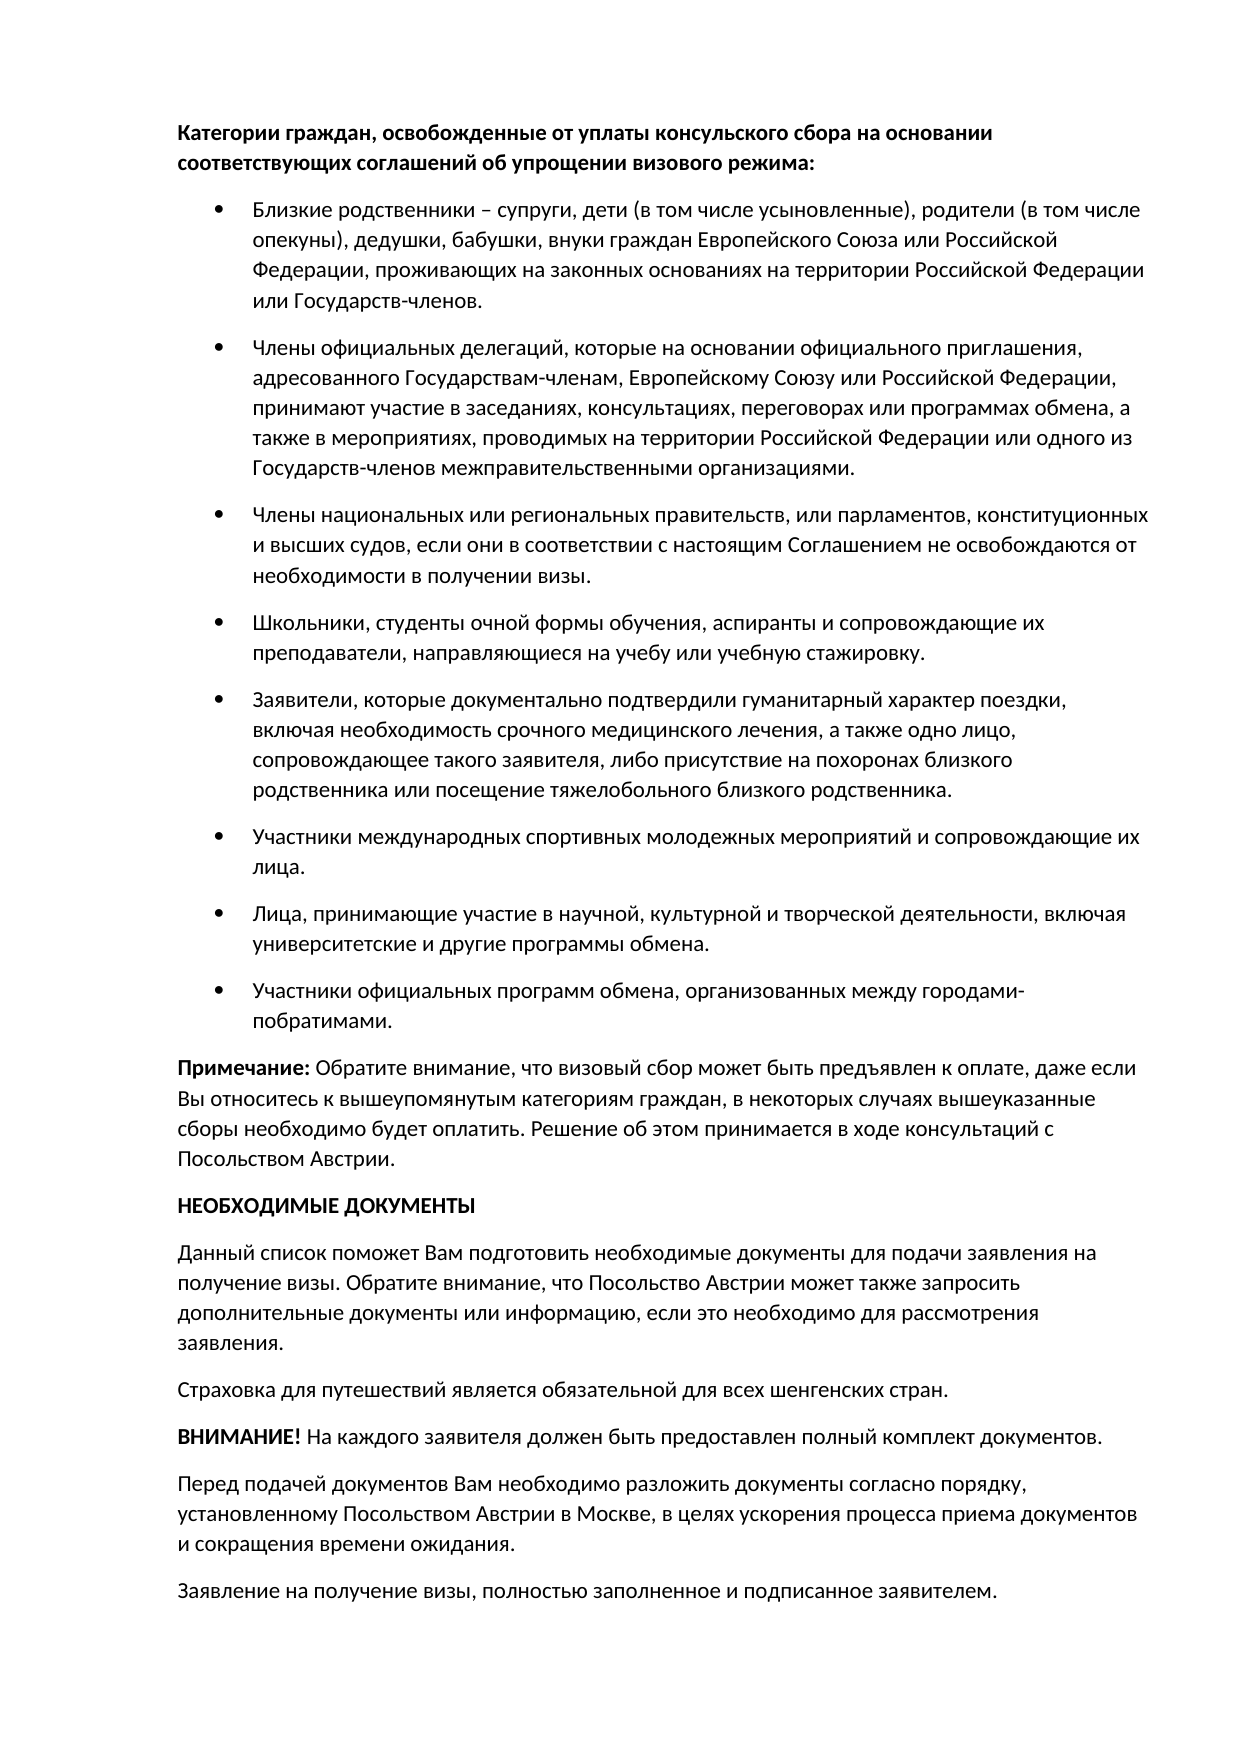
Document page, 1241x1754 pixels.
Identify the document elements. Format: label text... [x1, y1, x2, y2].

text Заявление на получение визы, полностью заполненное и подписанное заявителем. [177, 1576, 1152, 1604]
text Данный список поможет Вам подготовить необходимые документы для подачи заявления на получение визы. Обратите внимание, что Посольство Австрии может также запросить дополнительные документы или информацию, если это необходимо для рассмотрения заявления. [177, 1238, 1152, 1357]
text ВНИМАНИЕ! На каждого заявителя должен быть предоставлен полный комплект документов. [177, 1422, 1152, 1450]
text Перед подачей документов Вам необходимо разложить документы согласно порядку, установленному Посольством Австрии в Москве, в целях ускорения процесса приема документов и сокращения времени ожидания. [177, 1469, 1152, 1558]
list Лица, принимающие участие в научной, культурной и творческой деятельности, включая университетские и другие программы обмена. [215, 899, 1152, 958]
list Члены официальных делегаций, которые на основании официального приглашения, адресованного Государствам-членам, Европейскому Союзу или Российской Федерации, принимают участие в заседаниях, консультациях, переговорах или программах обмена, а также в мероприятиях, проводимых на территории Российской Федерации или одного из Государств-членов межправительственными организациями. [215, 333, 1152, 482]
list Участники официальных программ обмена, организованных между городами-побратимами. [215, 976, 1152, 1035]
list Заявители, которые документально подтвердили гуманитарный характер поездки, включая необходимость срочного медицинского лечения, а также одно лицо, сопровождающее такого заявителя, либо присутствие на похоронах близкого родственника или посещение тяжелобольного близкого родственника. [215, 685, 1152, 803]
list Участники международных спортивных молодежных мероприятий и сопровождающие их лица. [215, 822, 1152, 881]
list Школьники, студенты очной формы обучения, аспиранты и сопровождающие их преподаватели, направляющиеся на учебу или учебную стажировку. [215, 608, 1152, 666]
text Категории граждан, освобожденные от уплаты консульского сбора на основании соответствующих соглашений об упрощении визового режима: [177, 118, 1152, 176]
list Близкие родственники – супруги, дети (в том числе усыновленные), родители (в том числе опекуны), дедушки, бабушки, внуки граждан Европейского Союза или Российской Федерации, проживающих на законных основаниях на территории Российской Федерации или Государств-членов. [215, 195, 1152, 314]
text Страховка для путешествий является обязательной для всех шенгенских стран. [177, 1375, 1152, 1403]
list Члены национальных или региональных правительств, или парламентов, конституционных и высших судов, если они в соответствии с настоящим Соглашением не освобождаются от необходимости в получении визы. [215, 500, 1152, 589]
text Примечание: Обратите внимание, что визовый сбор может быть предъявлен к оплате, даже если Вы относитесь к вышеупомянутым категориям граждан, в некоторых случаях вышеуказанные сборы необходимо будет оплатить. Решение об этом принимается в ходе консультаций с Посольством Австрии. [177, 1053, 1152, 1172]
text НЕОБХОДИМЫЕ ДОКУМЕНТЫ [177, 1191, 1152, 1219]
